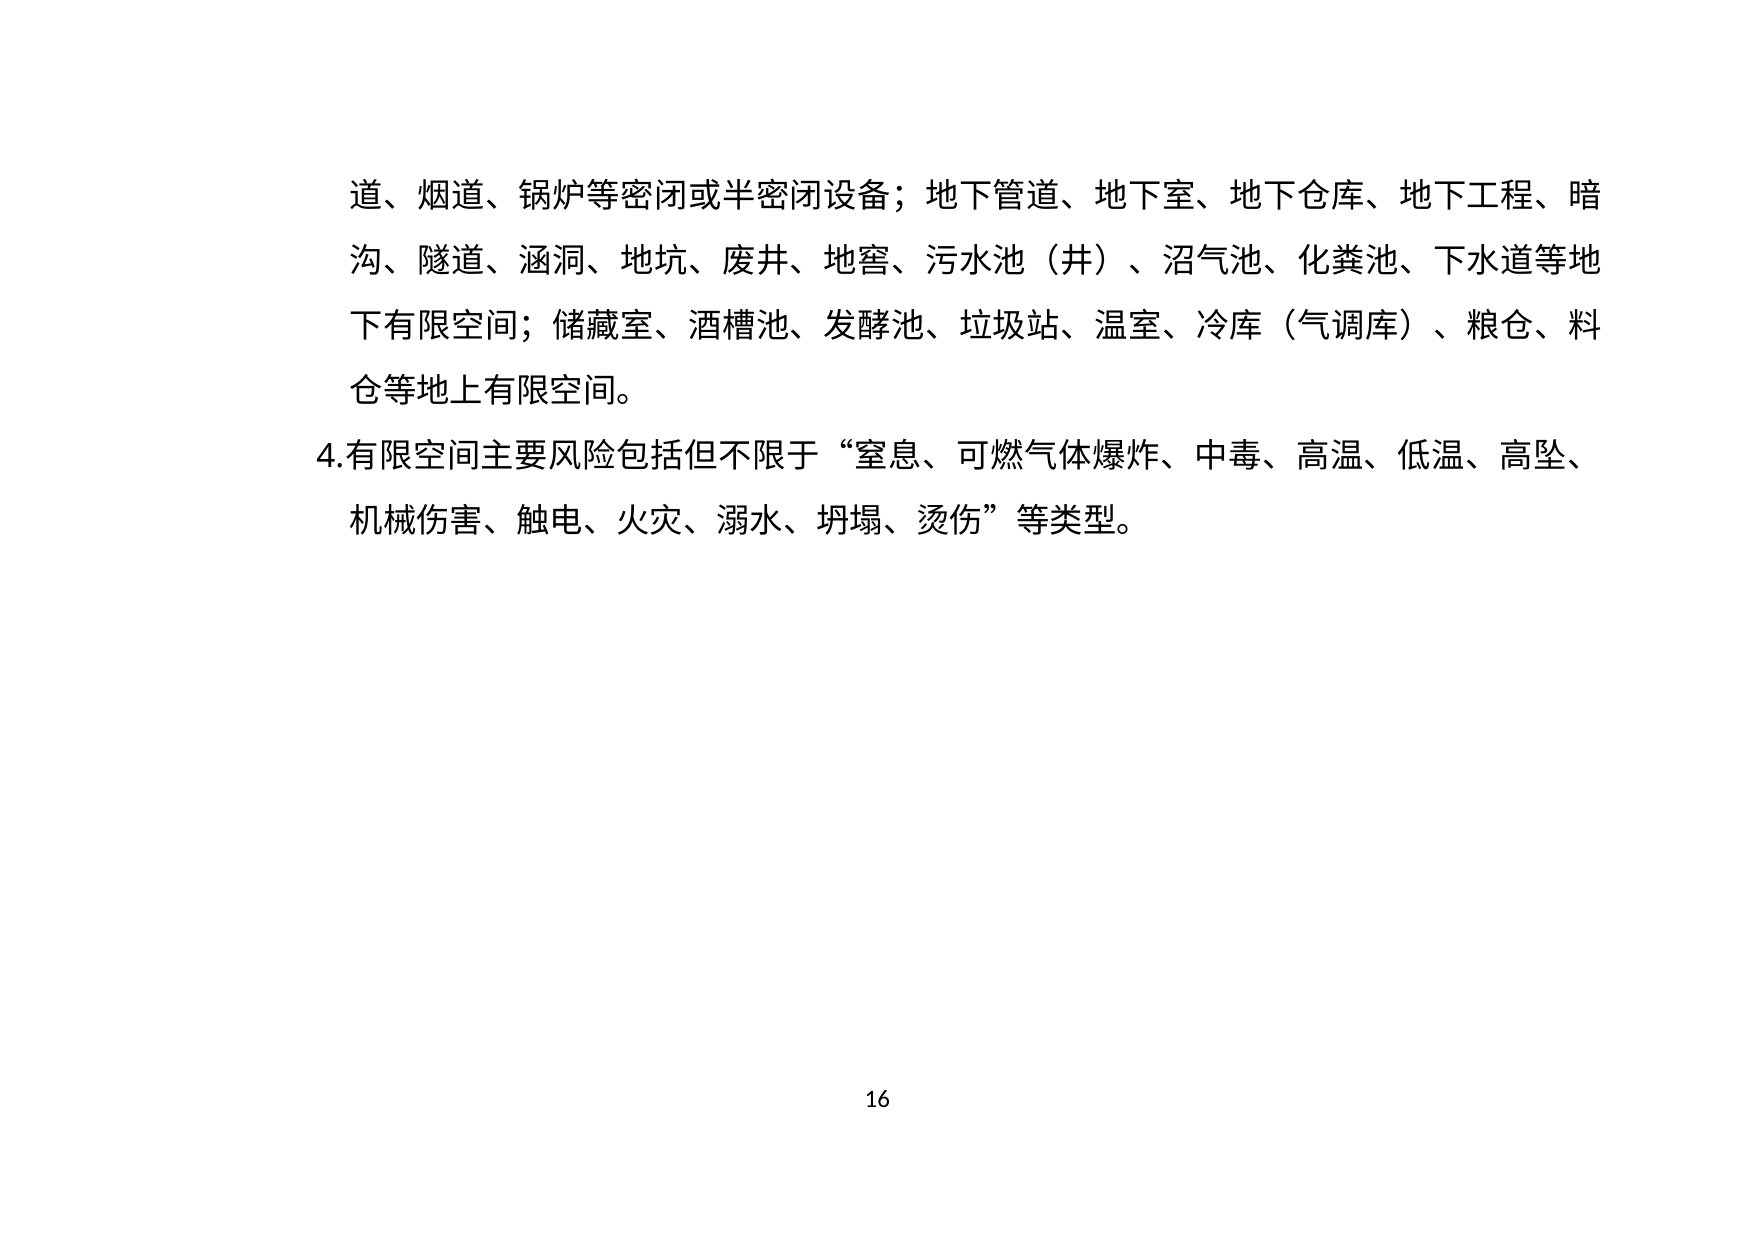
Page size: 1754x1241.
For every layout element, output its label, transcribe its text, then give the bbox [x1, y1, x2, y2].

text 4.有限空间主要风险包括但不限于“窒息、可燃气体爆炸、中毒、高温、低温、高坠、机械伤害、触电、火灾、溺水、坍塌、烫伤”等类型。 [316, 421, 1604, 551]
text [316, 161, 1604, 421]
